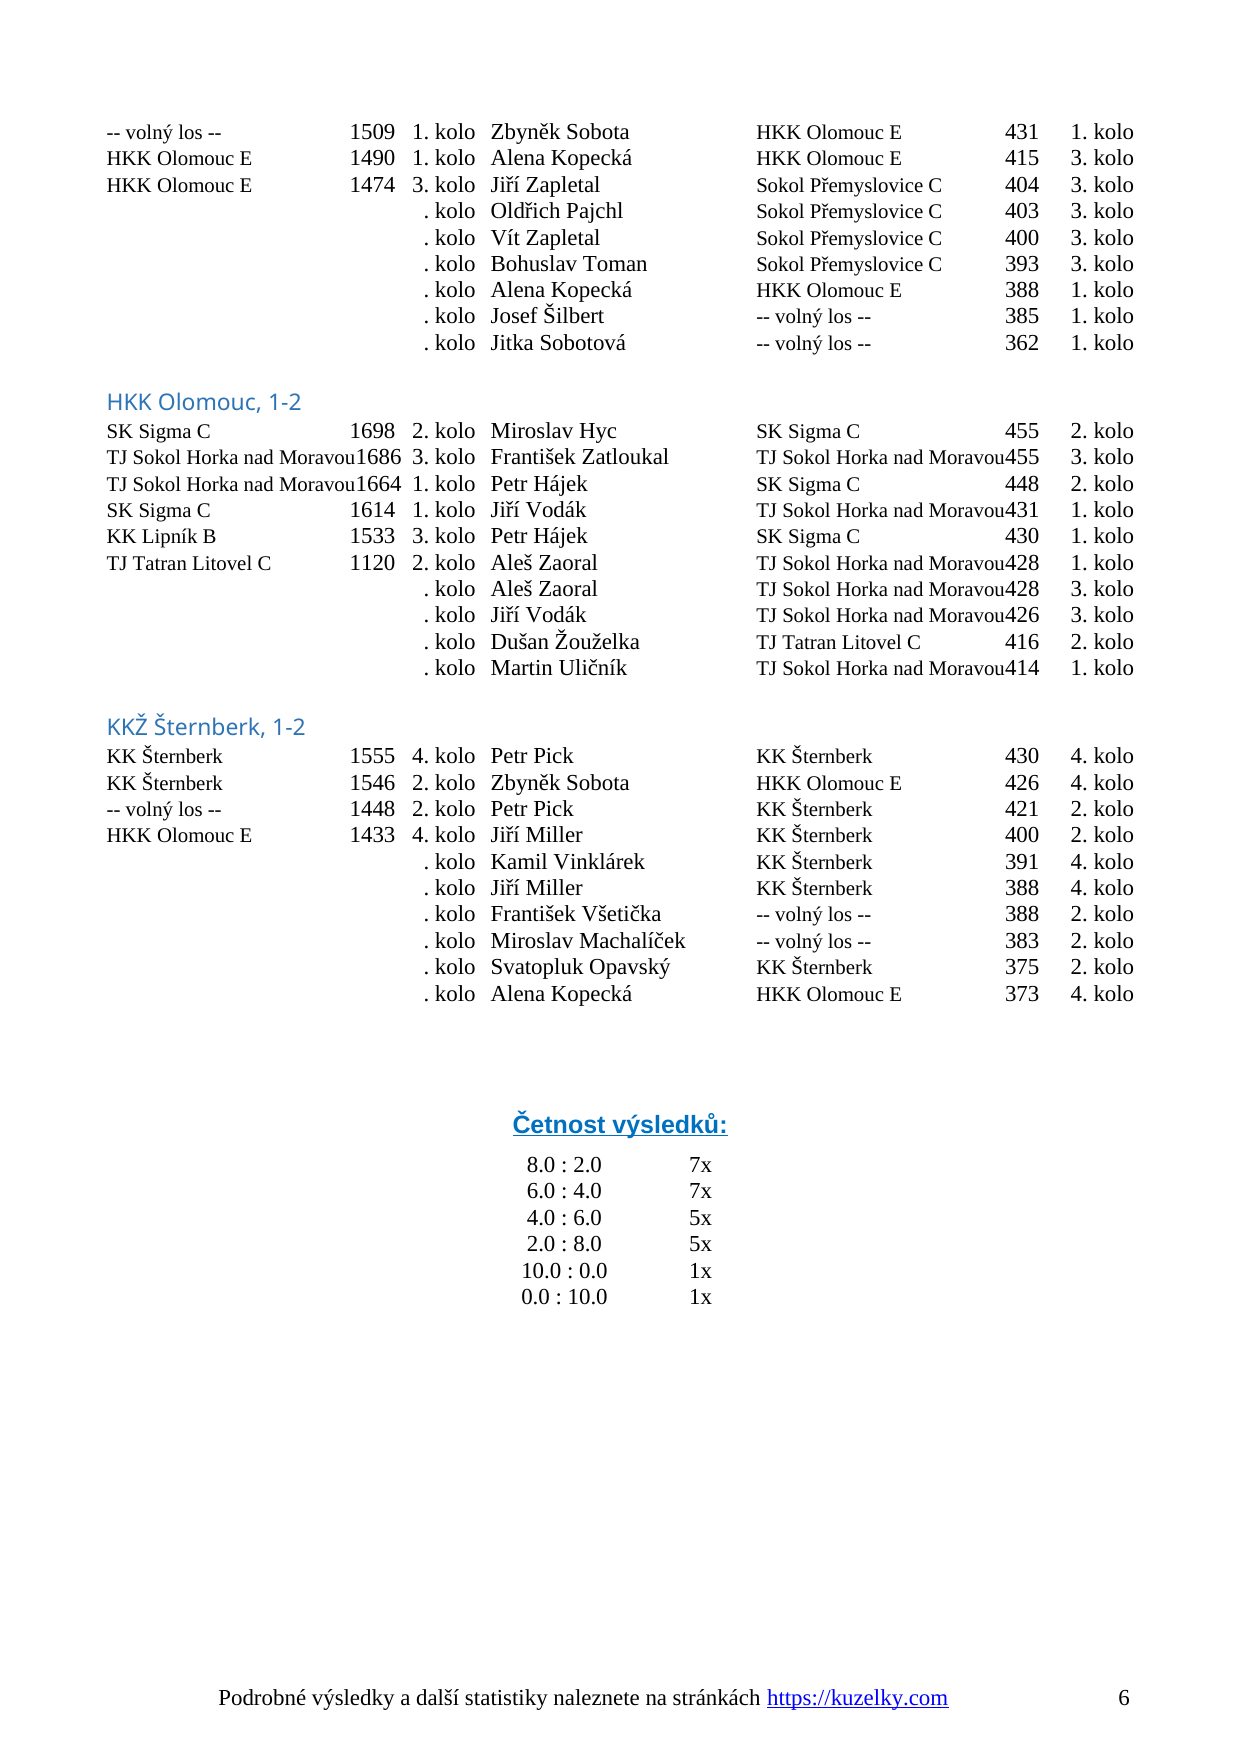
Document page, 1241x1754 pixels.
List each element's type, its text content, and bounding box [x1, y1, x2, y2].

text . kolo Josef Šilbert -- volný los -- 385 1. kolo [106, 303, 1134, 329]
text HKK Olomouc E 1474 3. kolo Jiří Zapletal Sokol Přemyslovice C 404 3. kolo [106, 171, 1134, 197]
text 8.0 : 2.0 7x [106, 1151, 1134, 1178]
text Četnost výsledků: [94, 1110, 1145, 1139]
text KK Lipník B 1533 3. kolo Petr Hájek SK Sigma C 430 1. kolo [106, 522, 1134, 549]
text . kolo Jitka Sobotová -- volný los -- 362 1. kolo [106, 329, 1134, 355]
text SK Sigma C 1614 1. kolo Jiří Vodák TJ Sokol Horka nad Moravou 431 1. kolo [106, 496, 1134, 522]
text . kolo Jiří Vodák TJ Sokol Horka nad Moravou 426 3. kolo [106, 602, 1134, 628]
text . kolo Miroslav Machalíček -- volný los -- 383 2. kolo [106, 927, 1134, 953]
text . kolo Martin Uličník TJ Sokol Horka nad Moravou 414 1. kolo [106, 654, 1134, 681]
text 6.0 : 4.0 7x [106, 1178, 1134, 1204]
text KK Šternberk 1555 4. kolo Petr Pick KK Šternberk 430 4. kolo [106, 742, 1134, 769]
text . kolo Aleš Zaoral TJ Sokol Horka nad Moravou 428 3. kolo [106, 575, 1134, 602]
text HKK Olomouc E 1433 4. kolo Jiří Miller KK Šternberk 400 2. kolo [106, 821, 1134, 848]
text 4.0 : 6.0 5x [106, 1204, 1134, 1230]
text HKK Olomouc E 1490 1. kolo Alena Kopecká HKK Olomouc E 415 3. kolo [106, 144, 1134, 171]
text 2.0 : 8.0 5x [106, 1230, 1134, 1257]
text TJ Tatran Litovel C 1120 2. kolo Aleš Zaoral TJ Sokol Horka nad Moravou 428 1. kolo [106, 549, 1134, 575]
text . kolo František Všetička -- volný los -- 388 2. kolo [106, 901, 1134, 927]
text . kolo Jiří Miller KK Šternberk 388 4. kolo [106, 874, 1134, 901]
text . kolo Svatopluk Opavský KK Šternberk 375 2. kolo [106, 953, 1134, 979]
text . kolo Bohuslav Toman Sokol Přemyslovice C 393 3. kolo [106, 250, 1134, 276]
text KK Šternberk 1546 2. kolo Zbyněk Sobota HKK Olomouc E 426 4. kolo [106, 769, 1134, 795]
subtitle HKK Olomouc, 1-2 [106, 386, 1134, 417]
text 10.0 : 0.0 1x [106, 1257, 1134, 1283]
text TJ Sokol Horka nad Moravou 1664 1. kolo Petr Hájek SK Sigma C 448 2. kolo [106, 470, 1134, 496]
text . kolo Kamil Vinklárek KK Šternberk 391 4. kolo [106, 848, 1134, 874]
text TJ Sokol Horka nad Moravou 1686 3. kolo František Zatloukal TJ Sokol Horka nad Moravou 455 3. kolo [106, 443, 1134, 470]
text 0.0 : 10.0 1x [106, 1283, 1134, 1309]
text . kolo Alena Kopecká HKK Olomouc E 388 1. kolo [106, 276, 1134, 303]
text . kolo Dušan Žouželka TJ Tatran Litovel C 416 2. kolo [106, 628, 1134, 654]
text -- volný los -- 1509 1. kolo Zbyněk Sobota HKK Olomouc E 431 1. kolo [106, 118, 1134, 144]
subtitle KKŽ Šternberk, 1-2 [106, 711, 1134, 742]
text SK Sigma C 1698 2. kolo Miroslav Hyc SK Sigma C 455 2. kolo [106, 417, 1134, 443]
text . kolo Alena Kopecká HKK Olomouc E 373 4. kolo [106, 979, 1134, 1006]
text -- volný los -- 1448 2. kolo Petr Pick KK Šternberk 421 2. kolo [106, 795, 1134, 821]
text . kolo Oldřich Pajchl Sokol Přemyslovice C 403 3. kolo [106, 197, 1134, 223]
text . kolo Vít Zapletal Sokol Přemyslovice C 400 3. kolo [106, 223, 1134, 250]
